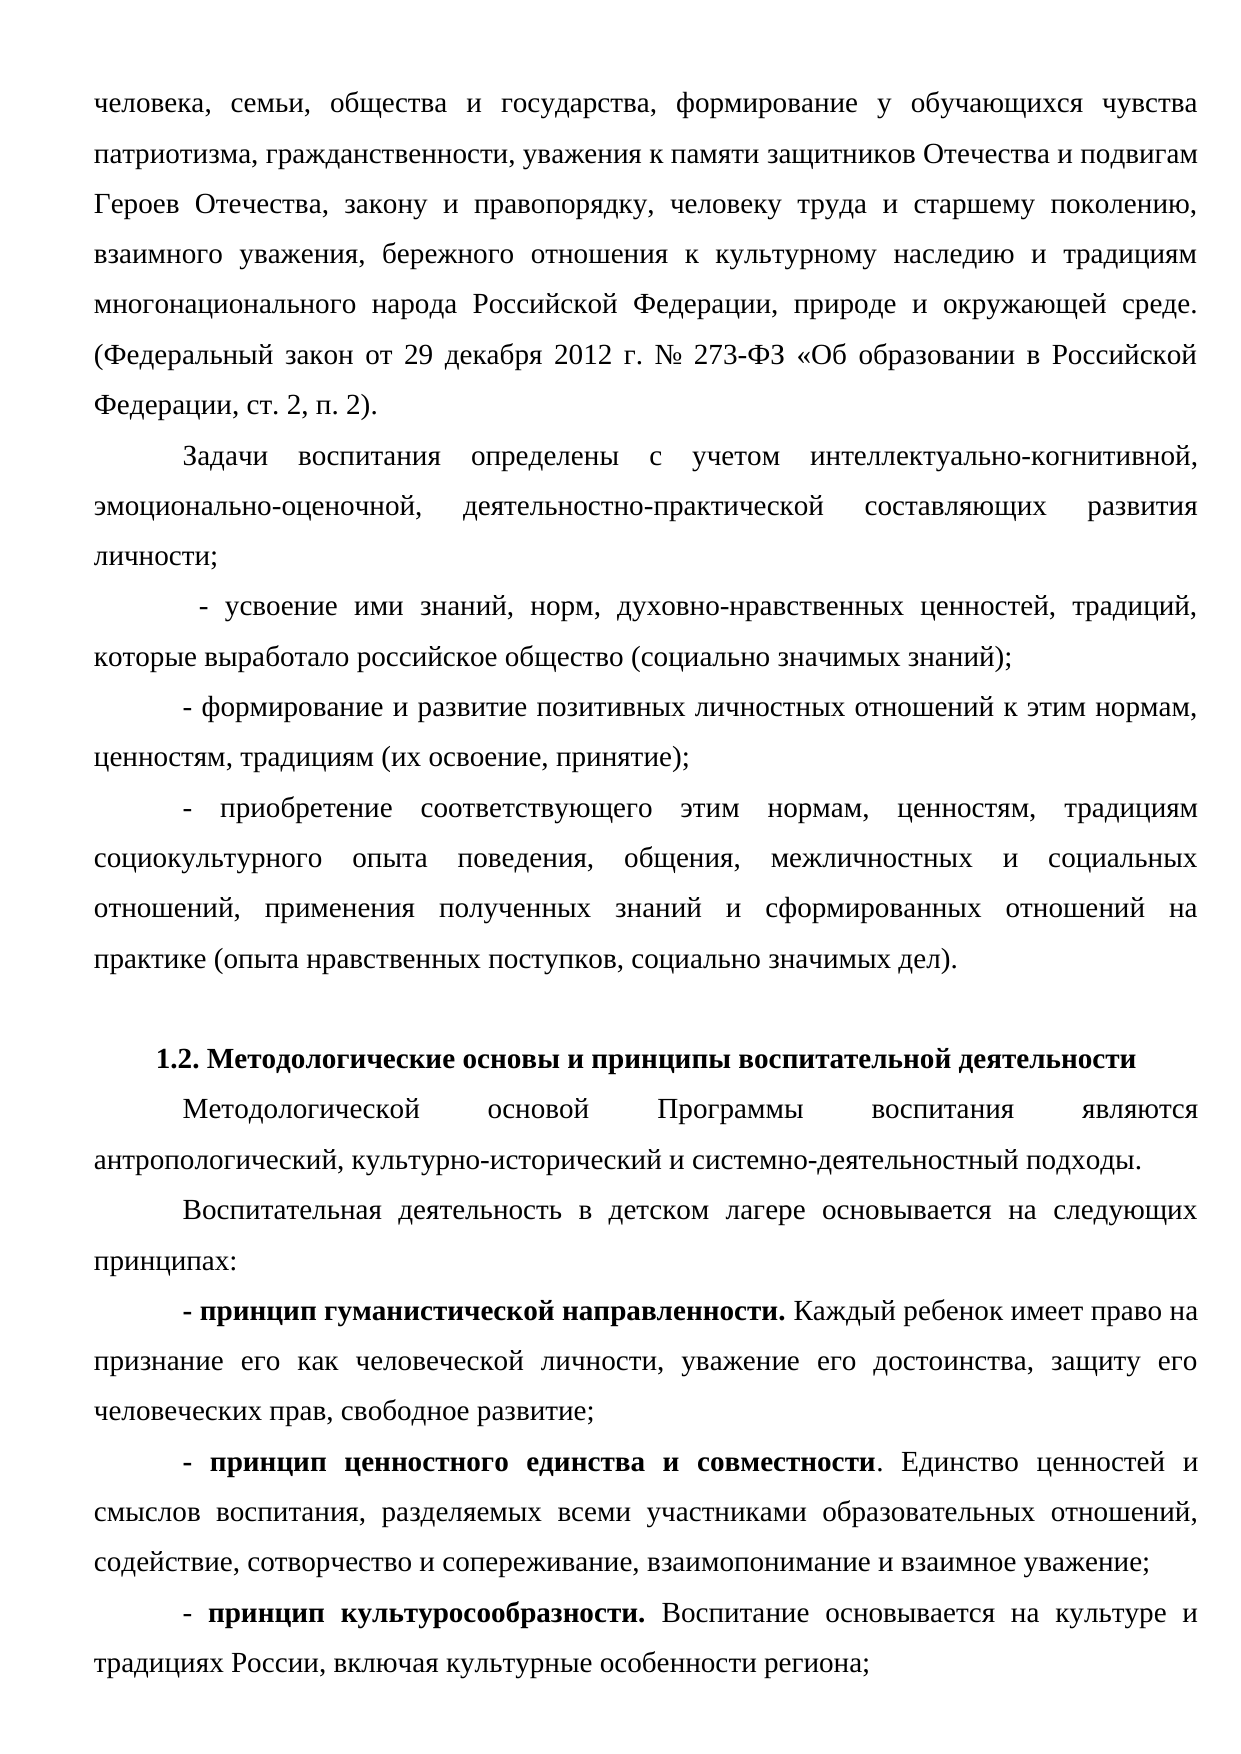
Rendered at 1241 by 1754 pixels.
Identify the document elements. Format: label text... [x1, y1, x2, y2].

text - принцип культуросообразности. Воспитание основывается на культуре и традициях России, включая культурные особенности региона; [94, 1595, 1198, 1679]
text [94, 85, 1198, 421]
text Воспитательная деятельность в детском лагере основывается на следующих принципах: [94, 1192, 1198, 1276]
text Методологической основой Программы воспитания являются антропологический, культурно-исторический и системно-деятельностный подходы. [94, 1092, 1198, 1176]
text 1.2. Методологические основы и принципы воспитательной деятельности [94, 1041, 1198, 1075]
text Задачи воспитания определены с учетом интеллектуально-когнитивной, эмоционально-оценочной, деятельностно-практической составляющих развития личности; [94, 438, 1198, 572]
text - усвоение ими знаний, норм, духовно-нравственных ценностей, традиций, которые выработало российское общество (социально значимых знаний); [94, 588, 1198, 672]
text - приобретение соответствующего этим нормам, ценностям, традициям социокультурного опыта поведения, общения, межличностных и социальных отношений, применения полученных знаний и сформированных отношений на практике (опыта нравственных поступков, социально значимых дел). [94, 790, 1198, 974]
text - принцип ценностного единства и совместности. Единство ценностей и смыслов воспитания, разделяемых всеми участниками образовательных отношений, содействие, сотворчество и сопереживание, взаимопонимание и взаимное уважение; [94, 1444, 1198, 1578]
text - принцип гуманистической направленности. Каждый ребенок имеет право на признание его как человеческой личности, уважение его достоинства, защиту его человеческих прав, свободное развитие; [94, 1293, 1198, 1427]
text - формирование и развитие позитивных личностных отношений к этим нормам, ценностям, традициям (их освоение, принятие); [94, 689, 1198, 773]
